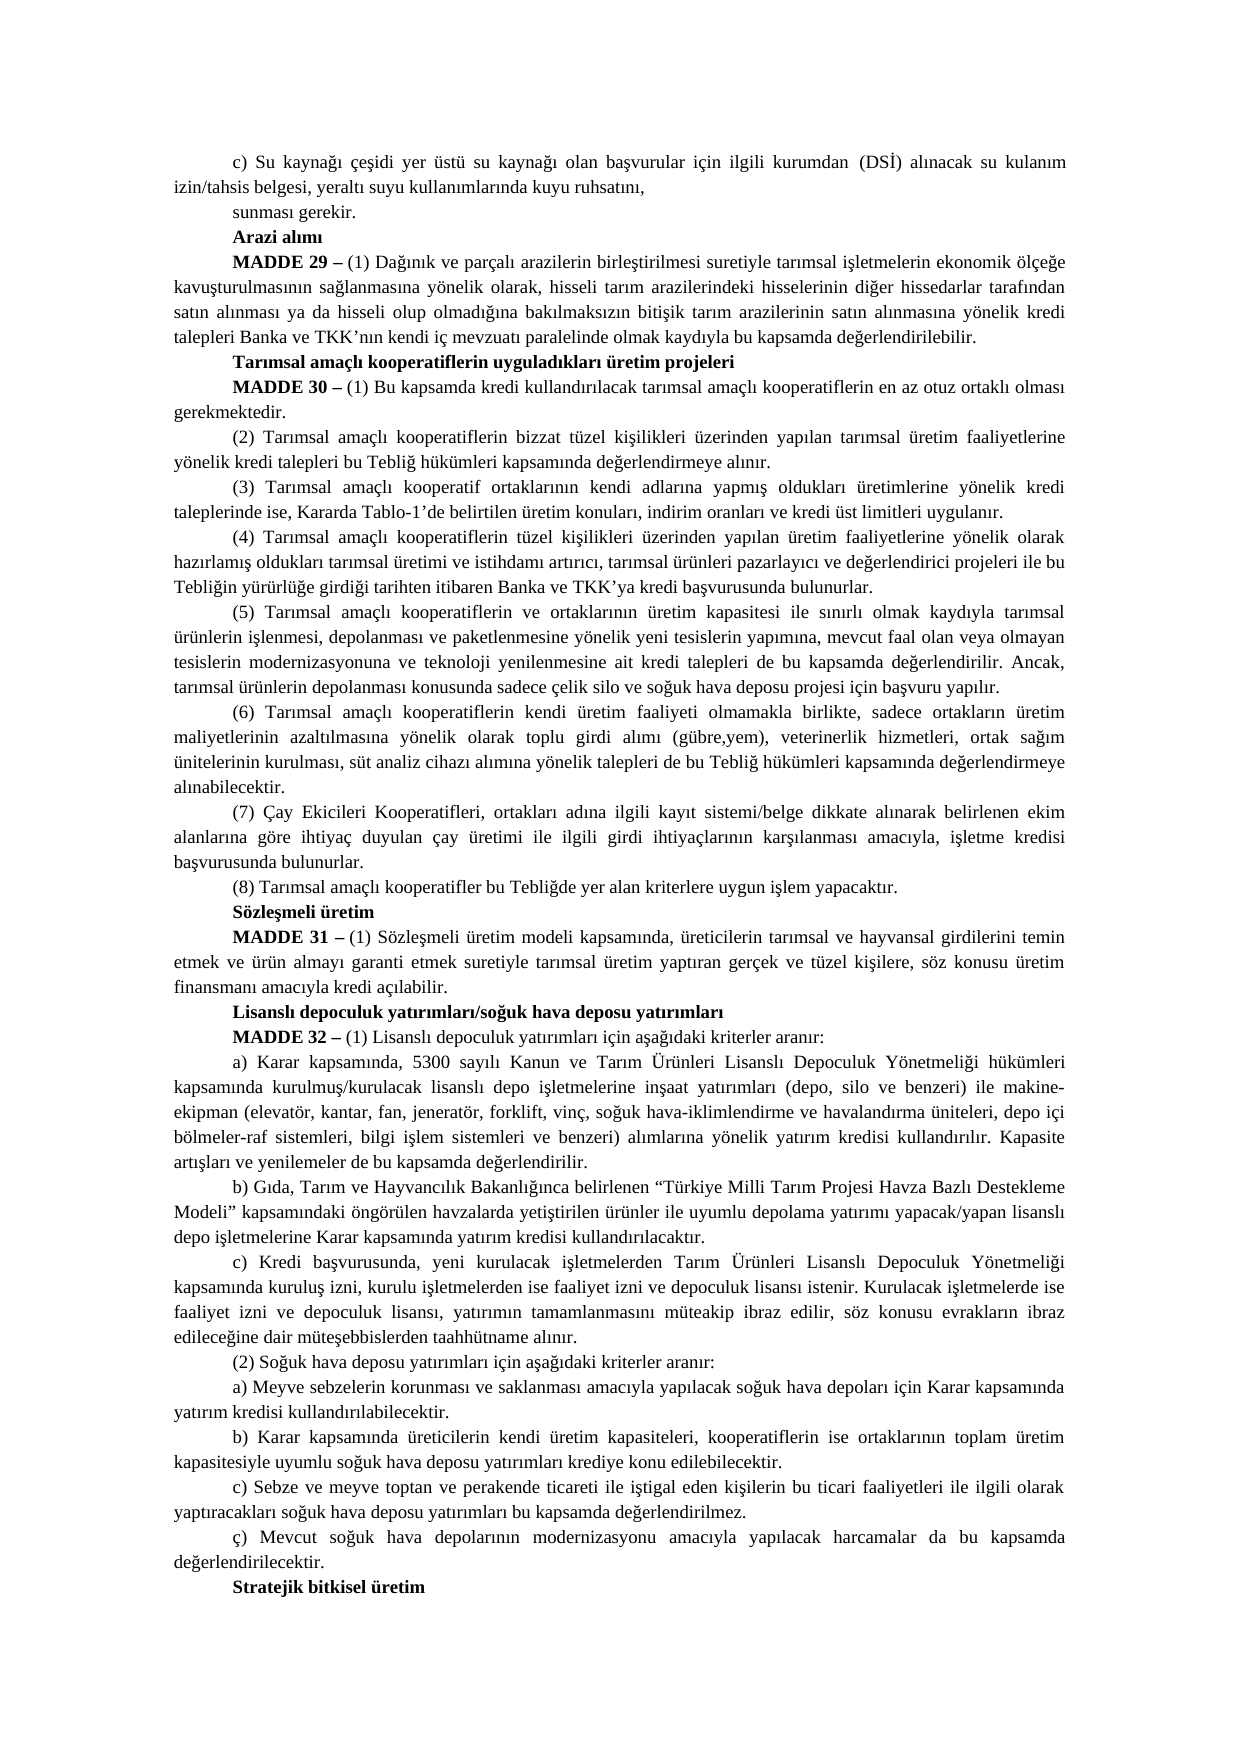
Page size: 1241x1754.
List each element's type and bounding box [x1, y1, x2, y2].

table_header [146, 148, 1094, 1598]
